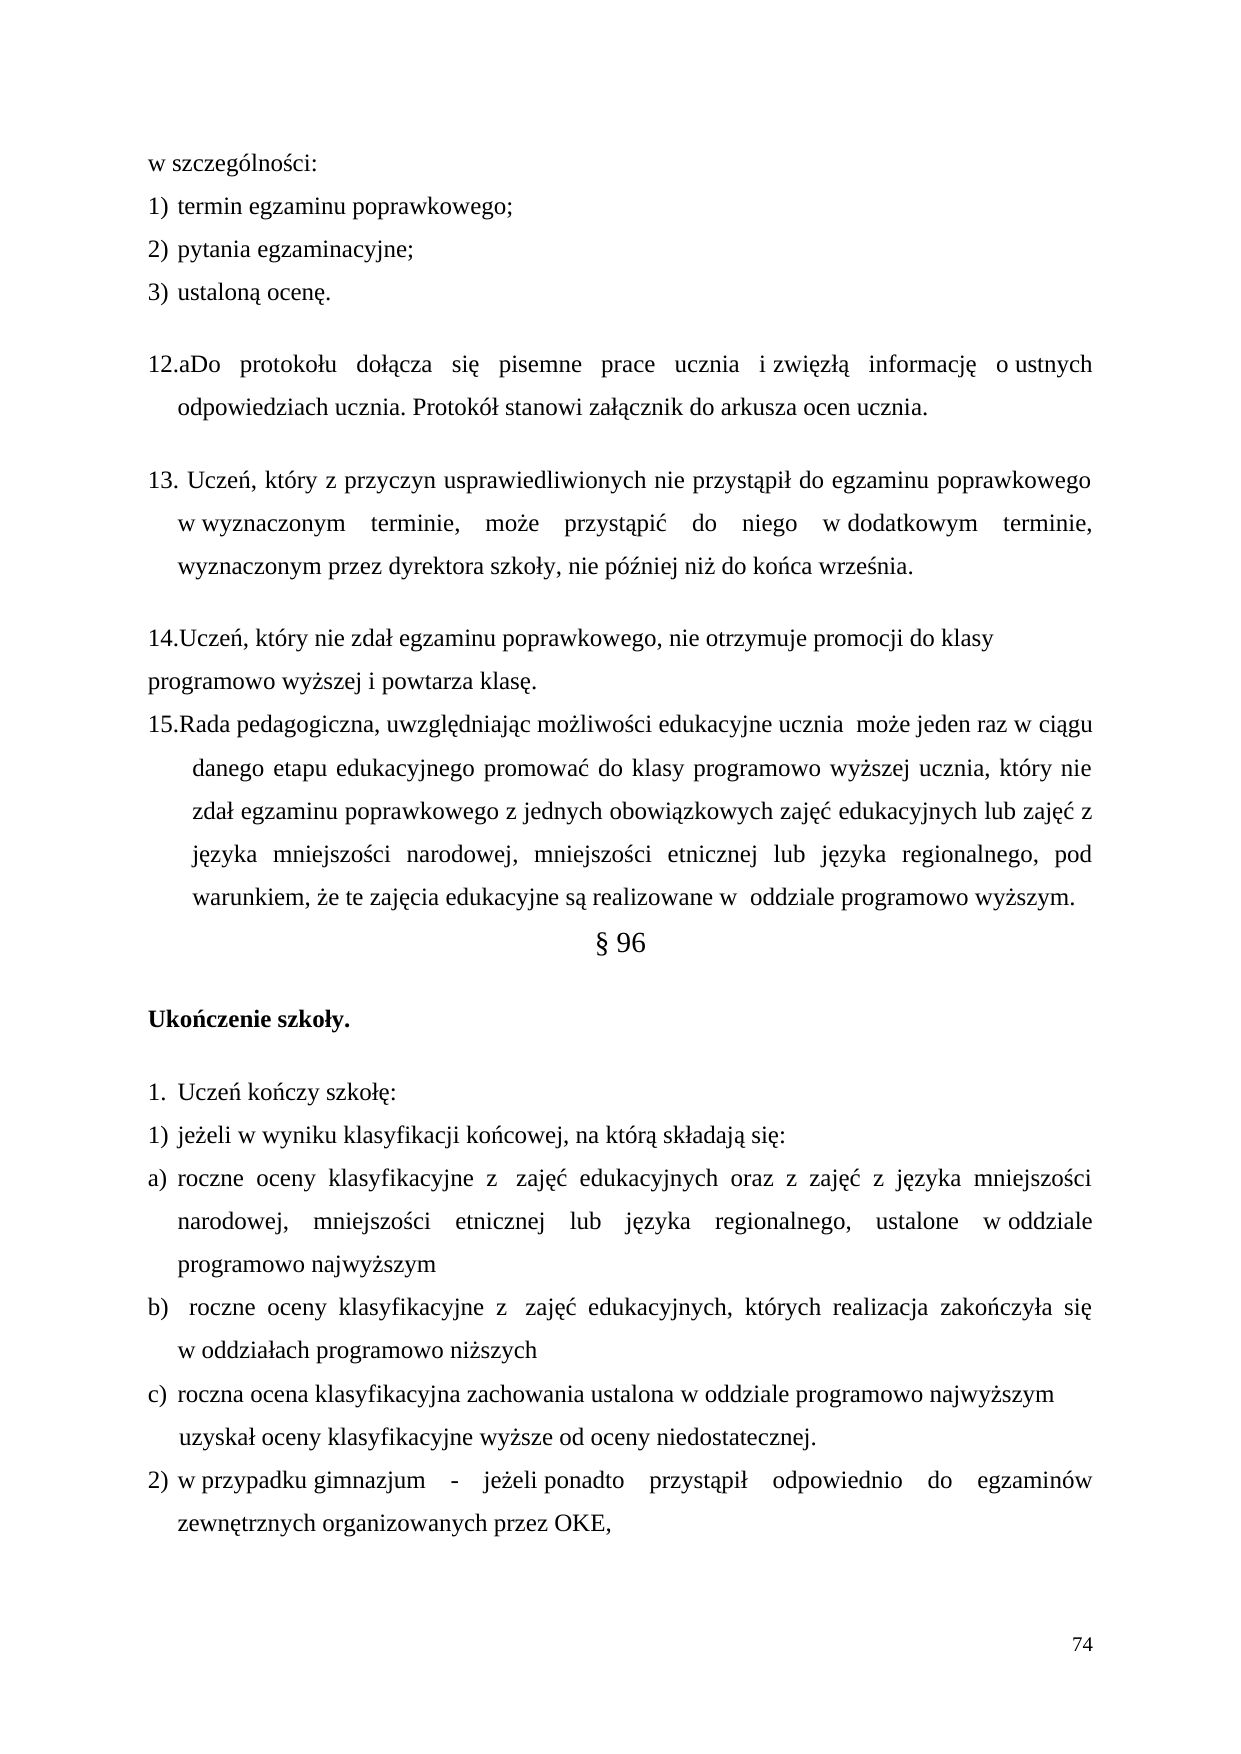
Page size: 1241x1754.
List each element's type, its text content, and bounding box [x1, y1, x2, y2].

list roczna ocena klasyfikacyjna zachowania ustalona w oddziale programowo najwyższym [148, 1379, 1093, 1407]
text Ukończenie szkoły. [148, 1004, 1093, 1033]
list jeżeli w wyniku klasyfikacji końcowej, na którą składają się: [148, 1120, 1093, 1149]
list Uczeń kończy szkołę: [148, 1077, 1093, 1106]
text uzyskał oceny klasyfikacyjne wyższe od oceny niedostatecznej. [148, 1422, 1093, 1451]
text § 96 [148, 925, 1093, 959]
text 14.Uczeń, który nie zdał egzaminu poprawkowego, nie otrzymuje promocji do klasy [148, 623, 1093, 652]
list roczne oceny klasyfikacyjne z zajęć edukacyjnych oraz z zajęć z języka mniejszości narodowej, mniejszości etnicznej lub języka regionalnego, ustalone w oddziale programowo najwyższym [148, 1163, 1093, 1278]
list pytania egzaminacyjne; [148, 234, 1093, 263]
list termin egzaminu poprawkowego; [148, 191, 1093, 219]
text w szczególności: [148, 148, 1093, 176]
list roczne oceny klasyfikacyjne z zajęć edukacyjnych, których realizacja zakończyła się w oddziałach programowo niższych [148, 1292, 1093, 1364]
text 15.Rada pedagogiczna, uwzględniając możliwości edukacyjne ucznia może jeden raz w ciągu danego etapu edukacyjnego promować do klasy programowo wyższej ucznia, który nie zdał egzaminu poprawkowego z jednych obowiązkowych zajęć edukacyjnych lub zajęć z języka mniejszości narodowej, mniejszości etnicznej lub języka regionalnego, pod warunkiem, że te zajęcia edukacyjne są realizowane w oddziale programowo wyższym. [148, 709, 1093, 911]
list w przypadku gimnazjum - jeżeli ponadto przystąpił odpowiednio do egzaminów zewnętrznych organizowanych przez OKE, [148, 1465, 1093, 1537]
text programowo wyższej i powtarza klasę. [148, 666, 1093, 695]
text 13. Uczeń, który z przyczyn usprawiedliwionych nie przystąpił do egzaminu poprawkowego w wyznaczonym terminie, może przystąpić do niego w dodatkowym terminie, wyznaczonym przez dyrektora szkoły, nie później niż do końca września. [148, 465, 1093, 580]
list ustaloną ocenę. [148, 277, 1093, 306]
text 12.aDo protokołu dołącza się pisemne prace ucznia i zwięzłą informację o ustnych odpowiedziach ucznia. Protokół stanowi załącznik do arkusza ocen ucznia. [148, 349, 1093, 421]
